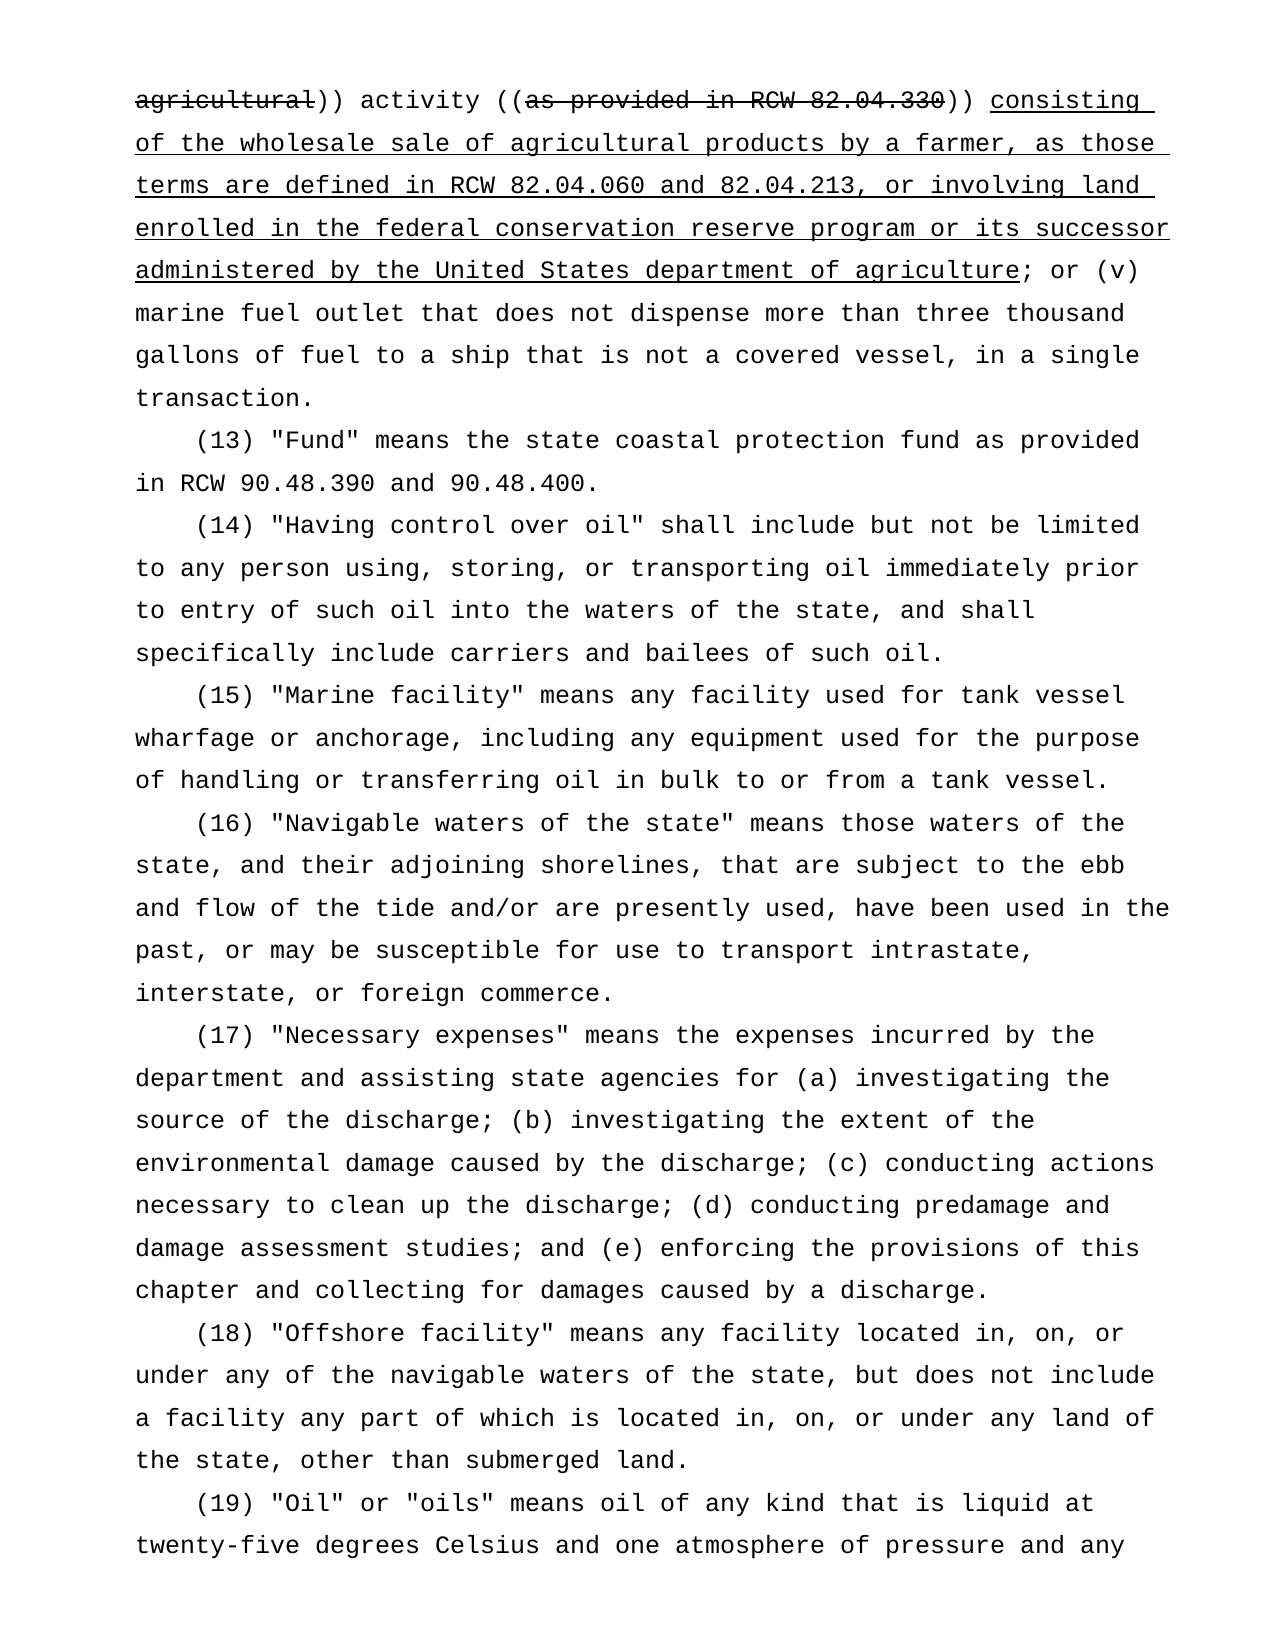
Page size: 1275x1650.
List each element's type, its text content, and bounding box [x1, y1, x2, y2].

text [135, 1477, 1170, 1562]
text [135, 75, 1170, 154]
text (18) "Offshore facility" means any facility located in, on, or under any of the navigable waters of the state, but does not include a facility any part of which is located in, on, or under any land of the state, other than submerged land. [135, 1307, 1170, 1477]
text (13) "Fund" means the state coastal protection fund as provided in RCW 90.48.390 and 90.48.400. [135, 415, 1170, 500]
text (16) "Navigable waters of the state" means those waters of the state, and their adjoining shorelines, that are subject to the ebb and flow of the tide and/or are presently used, have been used in the past, or may be susceptible for use to transport intrastate, interstate, or foreign commerce. [135, 797, 1170, 1010]
text (15) "Marine facility" means any facility used for tank vessel wharfage or anchorage, including any equipment used for the purpose of handling or transferring oil in bulk to or from a tank vessel. [135, 670, 1170, 797]
text (14) "Having control over oil" shall include but not be limited to any person using, storing, or transporting oil immediately prior to entry of such oil into the waters of the state, and shall specifically include carriers and bailees of such oil. [135, 500, 1170, 670]
text (17) "Necessary expenses" means the expenses incurred by the department and assisting state agencies for (a) investigating the source of the discharge; (b) investigating the extent of the environmental damage caused by the discharge; (c) conducting actions necessary to clean up the discharge; (d) conducting predamage and damage assessment studies; and (e) enforcing the provisions of this chapter and collecting for damages caused by a discharge. [135, 1010, 1170, 1307]
